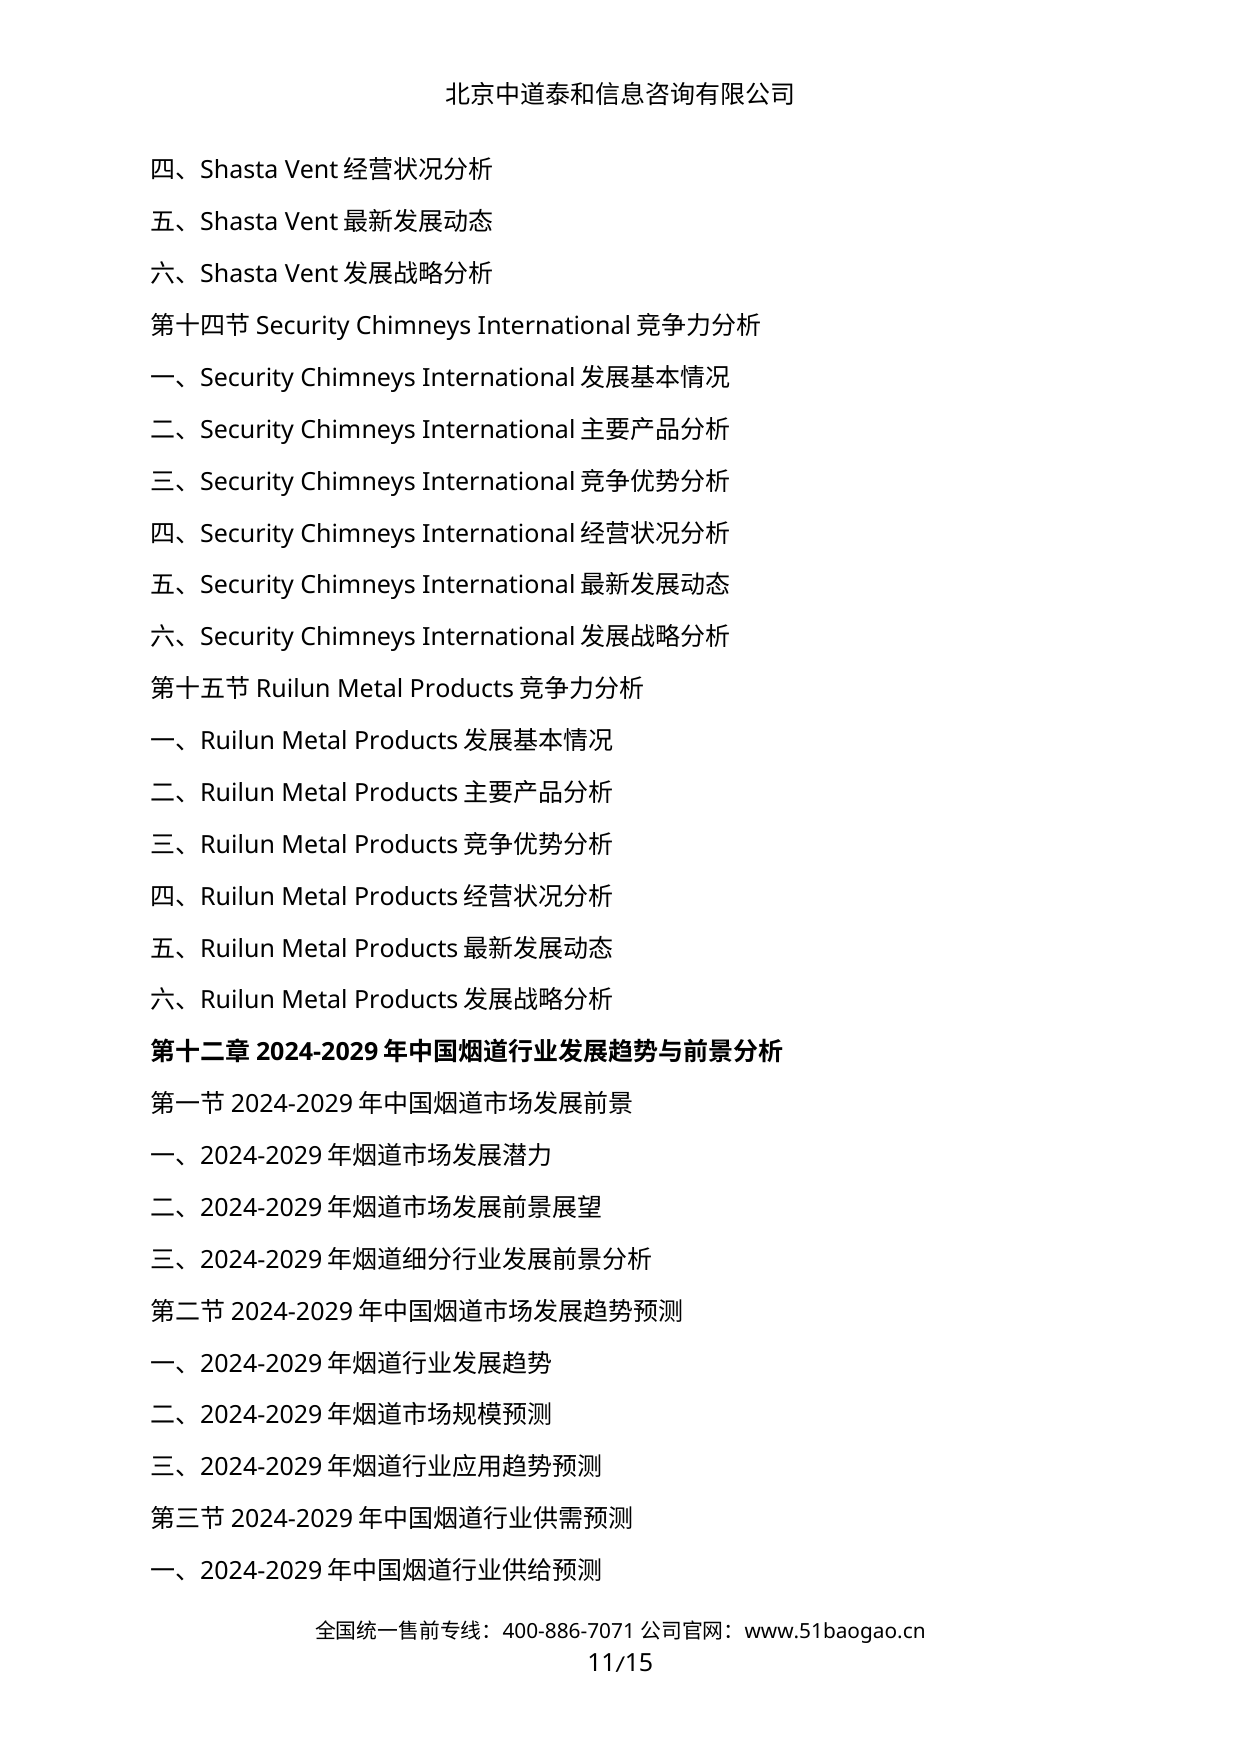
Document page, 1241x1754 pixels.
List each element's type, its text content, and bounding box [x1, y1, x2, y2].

text 四、Ruilun Metal Products经营状况分析 [150, 876, 1090, 912]
text 第一节 2024-2029年中国烟道市场发展前景 [150, 1084, 1090, 1120]
text 四、Security Chimneys International经营状况分析 [150, 513, 1090, 549]
text 第二节 2024-2029年中国烟道市场发展趋势预测 [150, 1291, 1090, 1327]
text 二、Ruilun Metal Products主要产品分析 [150, 772, 1090, 809]
text 五、Ruilun Metal Products最新发展动态 [150, 928, 1090, 964]
text 二、Security Chimneys International主要产品分析 [150, 409, 1090, 446]
text 第三节 2024-2029年中国烟道行业供需预测 [150, 1499, 1090, 1535]
text 一、Ruilun Metal Products发展基本情况 [150, 721, 1090, 757]
text 第十二章 2024-2029年中国烟道行业发展趋势与前景分析 [150, 1032, 1090, 1068]
text 六、Ruilun Metal Products发展战略分析 [150, 980, 1090, 1016]
text 三、2024-2029年烟道细分行业发展前景分析 [150, 1239, 1090, 1276]
text 一、2024-2029年中国烟道行业供给预测 [150, 1551, 1090, 1587]
text 二、2024-2029年烟道市场发展前景展望 [150, 1187, 1090, 1224]
text 五、Shasta Vent最新发展动态 [150, 202, 1090, 238]
text 一、2024-2029年烟道行业发展趋势 [150, 1343, 1090, 1379]
text 六、Security Chimneys International发展战略分析 [150, 617, 1090, 653]
text 第十四节 Security Chimneys International竞争力分析 [150, 306, 1090, 342]
text 二、2024-2029年烟道市场规模预测 [150, 1395, 1090, 1431]
text 一、2024-2029年烟道市场发展潜力 [150, 1136, 1090, 1172]
text 第十五节 Ruilun Metal Products竞争力分析 [150, 669, 1090, 705]
text 一、Security Chimneys International发展基本情况 [150, 357, 1090, 394]
text 三、2024-2029年烟道行业应用趋势预测 [150, 1447, 1090, 1483]
text 五、Security Chimneys International最新发展动态 [150, 565, 1090, 601]
text 三、Security Chimneys International竞争优势分析 [150, 461, 1090, 497]
text 四、Shasta Vent经营状况分析 [150, 150, 1090, 186]
text 三、Ruilun Metal Products竞争优势分析 [150, 824, 1090, 861]
text 六、Shasta Vent发展战略分析 [150, 254, 1090, 290]
